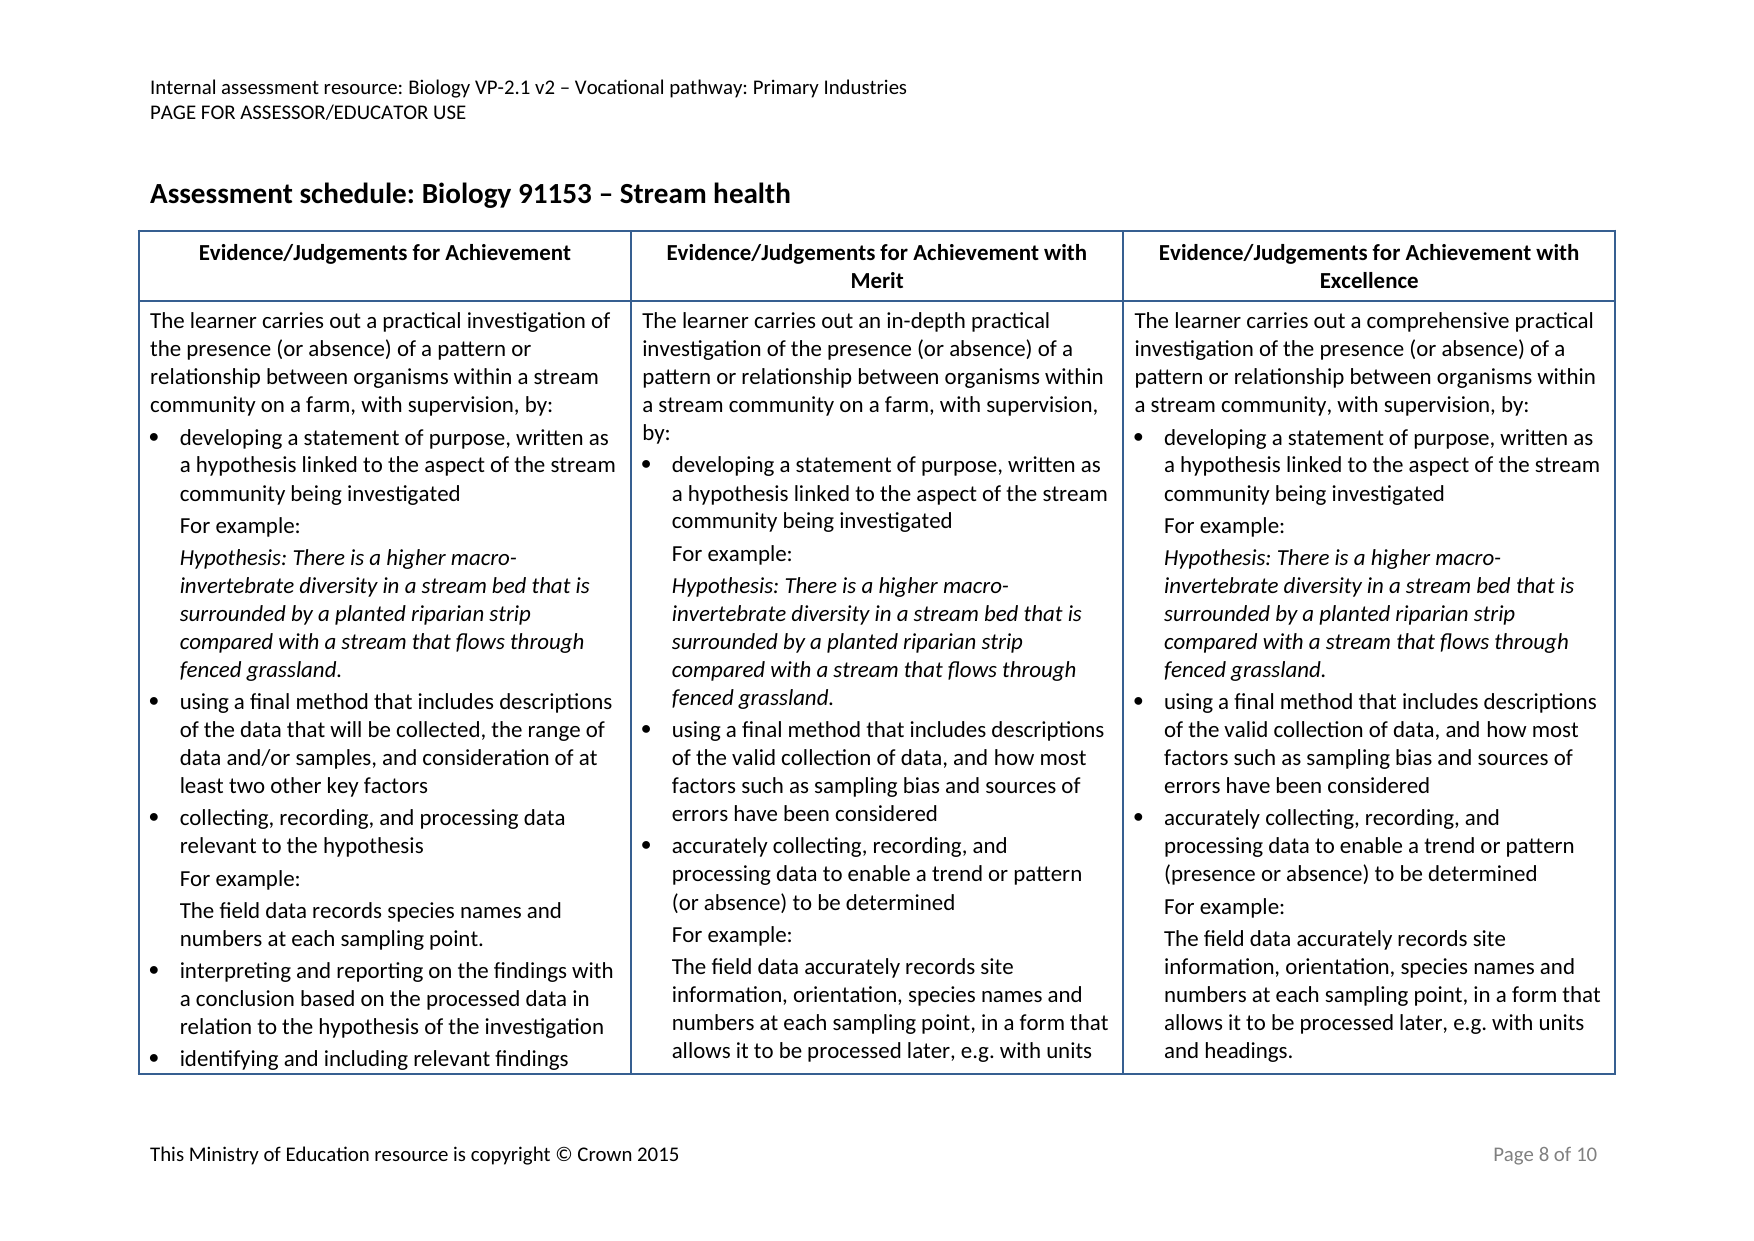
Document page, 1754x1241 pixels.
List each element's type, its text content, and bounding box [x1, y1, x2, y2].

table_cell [632, 302, 1122, 1072]
table_header Evidence/Judgements for Achievement with Excellence [1124, 232, 1614, 300]
table_header Evidence/Judgements for Achievement [140, 232, 630, 300]
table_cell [140, 302, 630, 1072]
subtitle Assessment schedule: – [150, 175, 1604, 211]
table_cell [1124, 302, 1614, 1072]
table_header Evidence/Judgements for Achievement with Merit [632, 232, 1122, 300]
